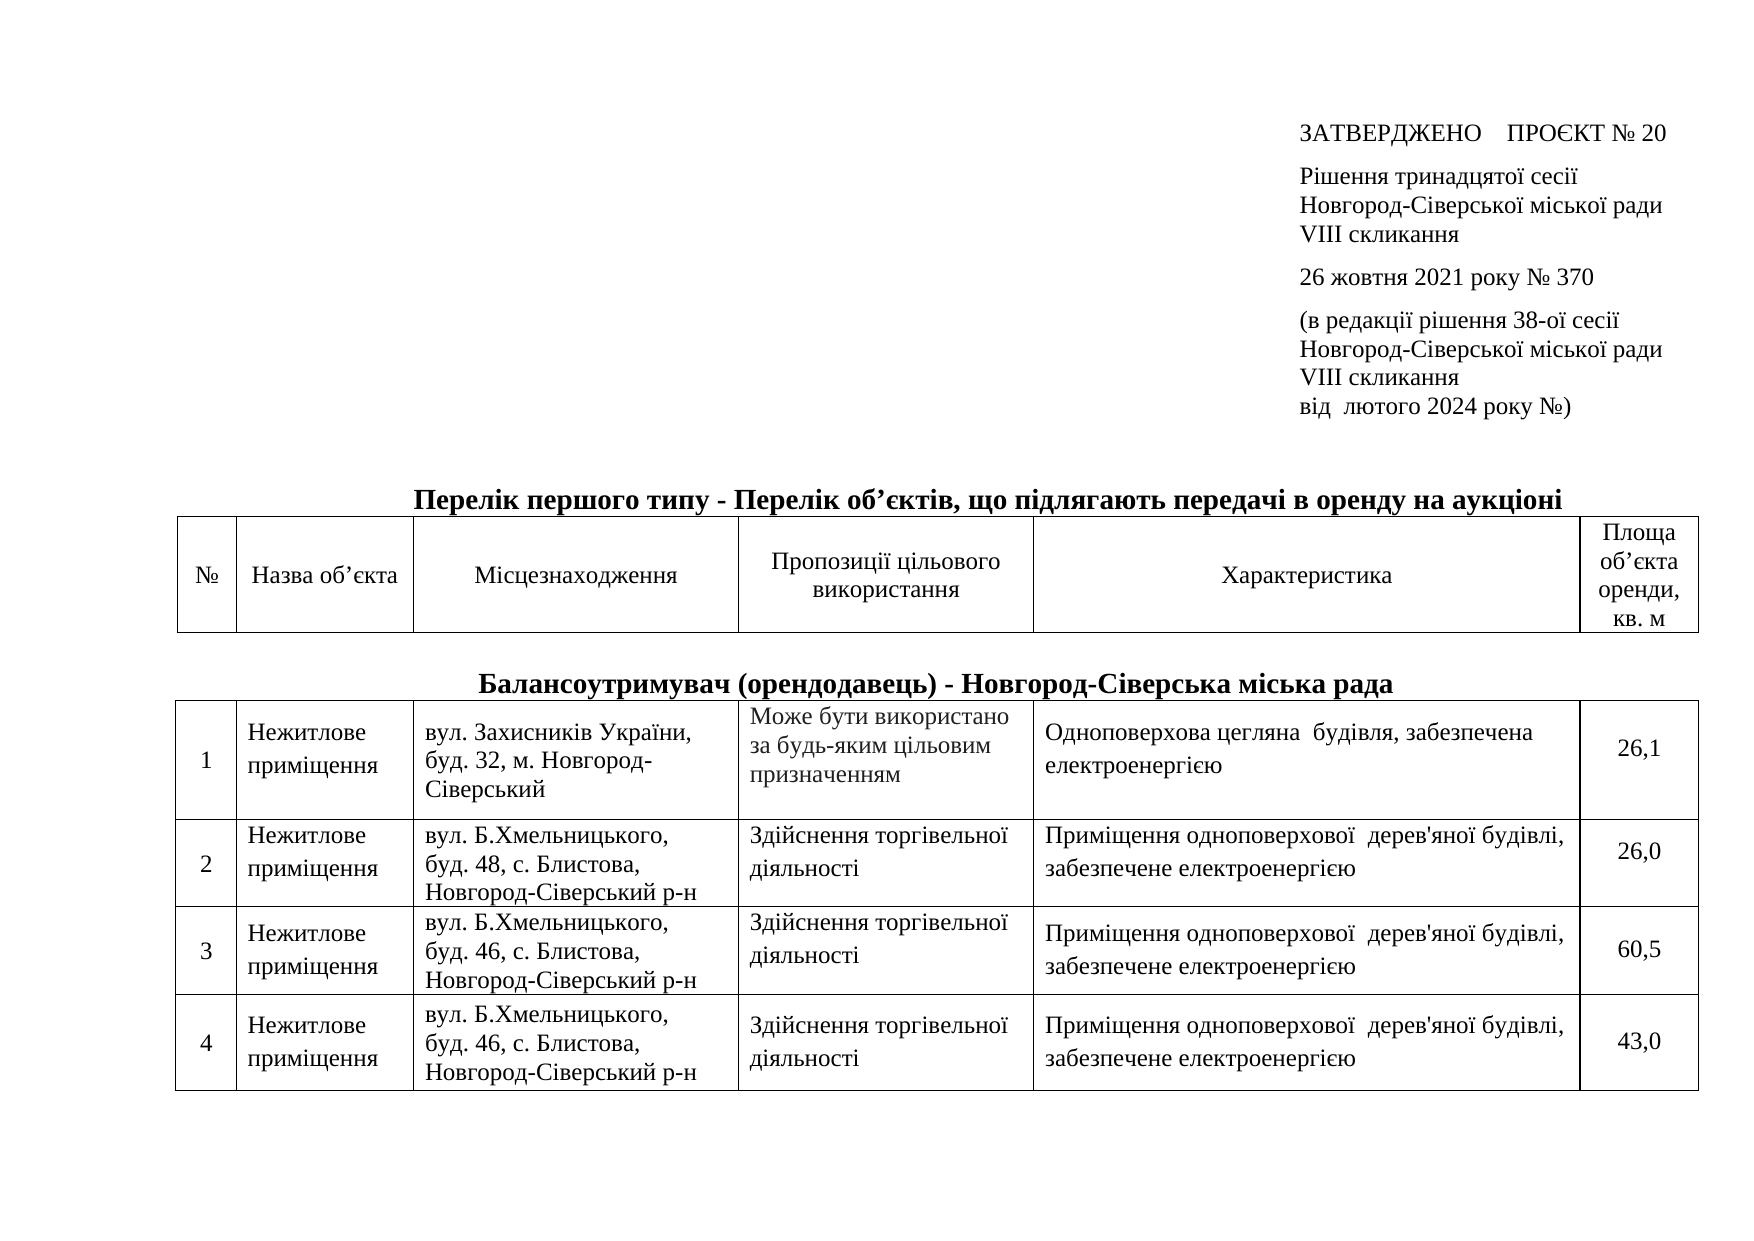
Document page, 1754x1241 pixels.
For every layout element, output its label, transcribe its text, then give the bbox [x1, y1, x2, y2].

table_header Назва об’єкта [237, 517, 413, 632]
table_header Нежитлове приміщення [237, 701, 413, 819]
text VIIІ скликання [1299, 219, 1698, 247]
table_cell 3 [176, 907, 236, 994]
table_cell 43,0 [1581, 995, 1698, 1090]
text Балансоутримувач (орендодавець) - Новгород-Сіверська міська рада [177, 667, 1695, 700]
table_header вул. Захисників України, буд. 32, м. Новгород-Сіверський [414, 701, 738, 819]
table_cell Здійснення торгівельної діяльності [739, 995, 1033, 1090]
table_cell вул. Б.Хмельницького, буд. 48, с. Блистова, Новгород-Сіверський р-н [414, 820, 738, 906]
text VIIІ скликання [1299, 362, 1698, 391]
table_header Площа об’єкта оренди, кв. м [1581, 517, 1698, 632]
table_header Перелік першого типу - Перелік об’єктів, що підлягають передачі в оренду на аукціоні [176, 449, 1754, 516]
table_cell Здійснення торгівельної діяльності [739, 820, 1033, 906]
table_cell вул. Б.Хмельницького, буд. 46, с. Блистова, Новгород-Сіверський р-н [414, 995, 738, 1090]
table_cell Приміщення одноповерхової дерев'яної будівлі, забезпечене електроенергією [1034, 907, 1579, 994]
table_cell Нежитлове приміщення [237, 907, 413, 994]
table_header 26,1 [1581, 701, 1698, 819]
table_cell вул. Б.Хмельницького, буд. 46, с. Блистова, Новгород-Сіверський р-н [414, 907, 738, 994]
table_header Пропозиції цільового використання [739, 517, 1033, 632]
table_cell 4 [176, 995, 236, 1090]
table_cell Нежитлове приміщення [237, 995, 413, 1090]
table_cell Приміщення одноповерхової дерев'яної будівлі, забезпечене електроенергією [1034, 995, 1579, 1090]
table_cell 2 [176, 820, 236, 906]
text Новгород-Сіверської міської ради [1299, 334, 1698, 362]
table_header Може бути використано за будь-яким цільовим призначенням [739, 701, 1033, 819]
table_cell 60,5 [1581, 907, 1698, 994]
text Рішення тринадцятої сесії [1299, 161, 1698, 190]
table_header Характеристика [1034, 517, 1579, 632]
table_cell Приміщення одноповерхової дерев'яної будівлі, забезпечене електроенергією [1034, 820, 1579, 906]
text ЗАТВЕРДЖЕНО ПРОЄКТ № 20 [1299, 118, 1698, 147]
table_header Місцезнаходження [414, 517, 738, 632]
text (в редакції рішення 38-ої сесії [1299, 305, 1698, 334]
table_header 1 [176, 701, 236, 819]
table_header № [178, 517, 236, 632]
table_cell 26,0 [1581, 820, 1698, 906]
text 26 жовтня 2021 року № 370 [1299, 262, 1698, 291]
table_cell Здійснення торгівельної діяльності [739, 907, 1033, 994]
text від лютого 2024 року №) [1299, 391, 1698, 420]
text Новгород-Сіверської міської ради [1299, 190, 1698, 219]
table_header Одноповерхова цегляна будівля, забезпечена електроенергією [1034, 701, 1579, 819]
table_cell Нежитлове приміщення [237, 820, 413, 906]
